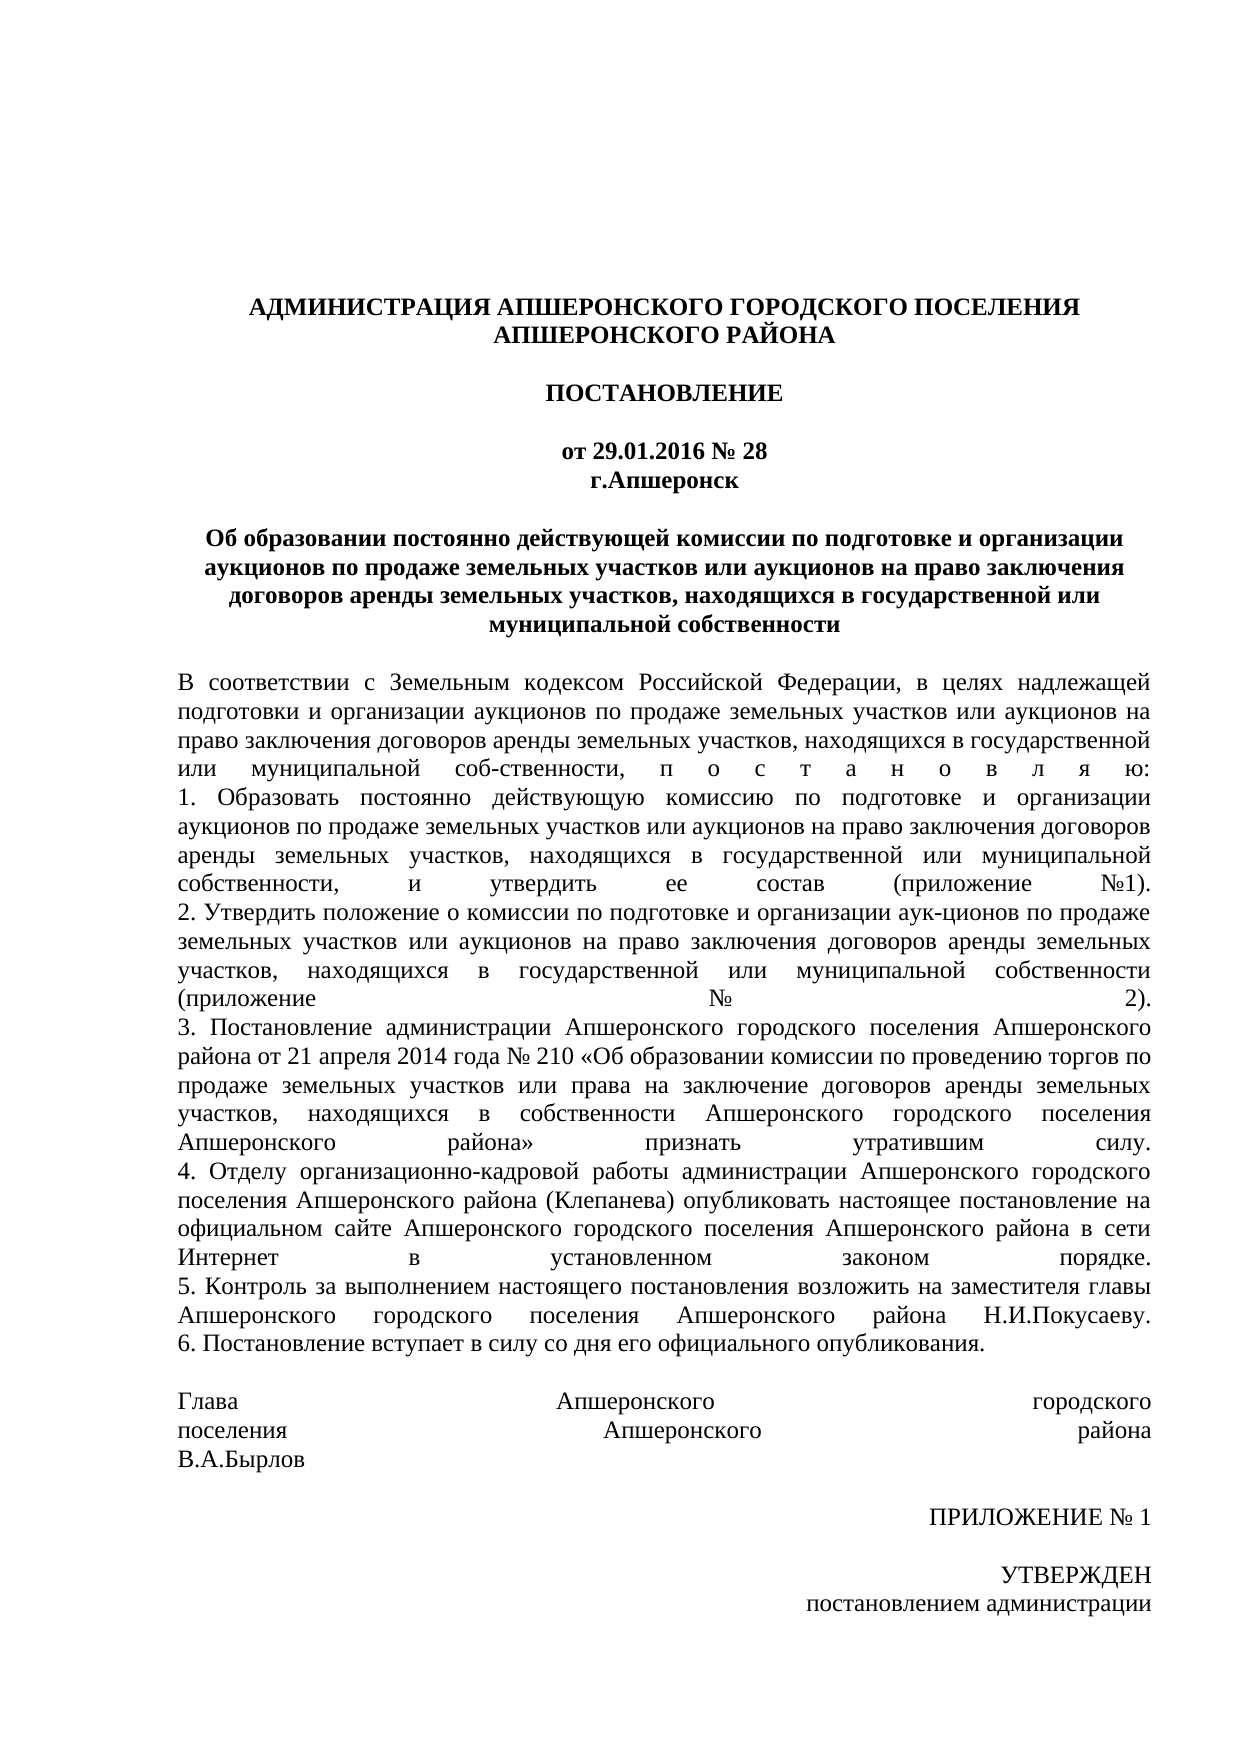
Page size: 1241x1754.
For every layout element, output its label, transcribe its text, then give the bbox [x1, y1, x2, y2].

text В соответствии с Земельным кодексом Российской Федерации, в целях надлежащей подготовки и организации аукционов по продаже земельных участков или аукционов на право заключения договоров аренды земельных участков, находящихся в государственной или муниципальной соб-ственности, п о с т а н о в л я ю: 1. Образовать постоянно действующую комиссию по подготовке и организации аукционов по продаже земельных участков или аукционов на право заключения договоров аренды земельных участков, находящихся в государственной или муниципальной собственности, и утвердить ее состав (приложение №1). 2. Утвердить положение о комиссии по подготовке и организации аук-ционов по продаже земельных участков или аукционов на право заключения договоров аренды земельных участков, находящихся в государственной или муниципальной собственности (приложение № 2). 3. Постановление администрации Апшеронского городского поселения Апшеронского района от 21 апреля 2014 года № 210 «Об образовании комиссии по проведению торгов по продаже земельных участков или права на заключение договоров аренды земельных участков, находящихся в собственности Апшеронского городского поселения Апшеронского района» признать утратившим силу. 4. Отделу организационно-кадровой работы администрации Апшеронского городского поселения Апшеронского района (Клепанева) опубликовать настоящее постановление на официальном сайте Апшеронского городского поселения Апшеронского района в сети Интернет в установленном законом порядке. 5. Контроль за выполнением настоящего постановления возложить на заместителя главы Апшеронского городского поселения Апшеронского района Н.И.Покусаеву. 6. Постановление вступает в силу со дня его официального опубликования. [177, 667, 1152, 1357]
text Об образовании постоянно действующей комиссии по подготовке и организации аукционов по продаже земельных участков или аукционов на право заключения договоров аренды земельных участков, находящихся в государственной или муниципальной собственности [177, 523, 1152, 638]
text ПОСТАНОВЛЕНИЕ [177, 378, 1152, 407]
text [177, 1560, 1152, 1617]
text АДМИНИСТРАЦИЯ АПШЕРОНСКОГО ГОРОДСКОГО ПОСЕЛЕНИЯ АПШЕРОНСКОГО РАЙОНА [177, 292, 1152, 349]
text Глава Апшеронского городского поселения Апшеронского района В.А.Бырлов [177, 1386, 1152, 1473]
text от 29.01.2016 № 28 г.Апшеронск [177, 436, 1152, 494]
text ПРИЛОЖЕНИЕ № 1 [177, 1502, 1152, 1531]
